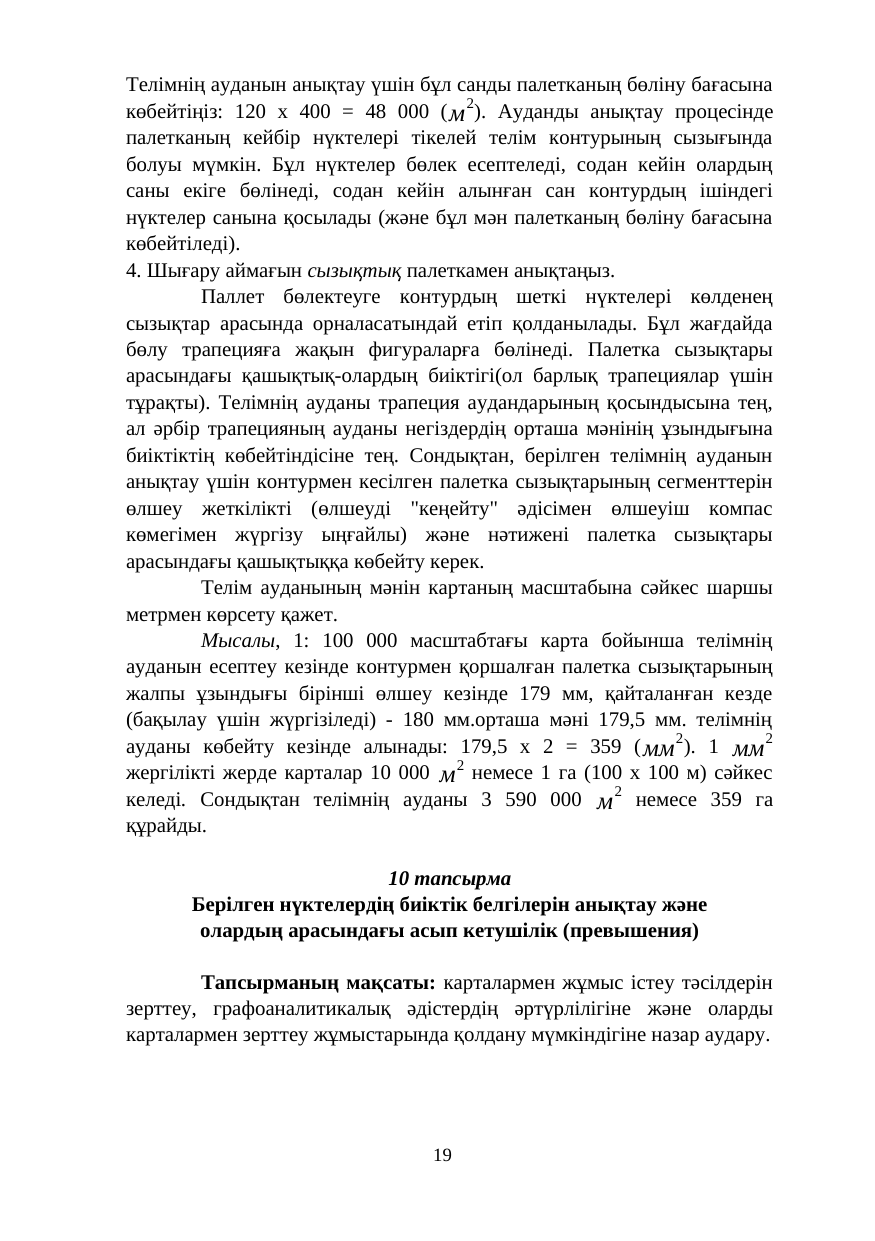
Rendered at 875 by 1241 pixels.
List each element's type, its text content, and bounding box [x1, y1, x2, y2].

text олардың арасындағы асып кетушілік (превышения) [126, 916, 773, 942]
text Тапсырманың мақсаты: карталармен жұмыс істеу тәсілдерін зерттеу, графоаналитикалық әдістердің әртүрлілігіне және оларды карталармен зерттеу жұмыстарында қолдану мүмкіндігіне назар аудару. [126, 968, 773, 1046]
text Паллет бөлектеуге контурдың шеткі нүктелері көлденең сызықтар арасында орналасатындай етіп қолданылады. Бұл жағдайда бөлу трапецияға жақын фигураларға бөлінеді. Палетка сызықтары арасындағы қашықтық-олардың биіктігі(ол барлық трапециялар үшін тұрақты). Телімнің ауданы трапеция аудандарының қосындысына тең, ал әрбір трапецияның ауданы негіздердің орташа мәнінің ұзындығына биіктіктің көбейтіндісіне тең. Сондықтан, берілген телімнің ауданын анықтау үшін контурмен кесілген палетка сызықтарының сегменттерін өлшеу жеткілікті (өлшеуді "кеңейту" әдісімен өлшеуіш компас көмегімен жүргізу ыңғайлы) және нәтижені палетка сызықтары арасындағы қашықтыққа көбейту керек. [126, 282, 773, 573]
text Телім ауданының мәнін картаның масштабына сәйкес шаршы метрмен көрсету қажет. [126, 573, 773, 626]
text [126, 71, 773, 256]
text Берілген нүктелердің биіктік белгілерін анықтау және [126, 890, 773, 916]
text Мысалы, 1: 100 000 масштабтағы карта бойынша телімнің ауданын есептеу кезінде контурмен қоршалған палетка сызықтарының жалпы ұзындығы бірінші өлшеу кезінде 179 мм, қайталанған кезде (бақылау үшін жүргізіледі) - 180 мм.орташа мәні 179,5 мм. телімнің ауданы көбейту кезінде алынады: 179,5 х 2 = 359 (). 1 жергілікті жерде карталар 10 000 немесе 1 га (100 х 100 м) сәйкес келеді. Сондықтан телімнің ауданы 3 590 000 немесе 359 га құрайды. [126, 626, 773, 838]
text 10 тапсырма [126, 864, 773, 890]
text 4. Шығару аймағын сызықтық палеткамен анықтаңыз. [126, 256, 773, 282]
